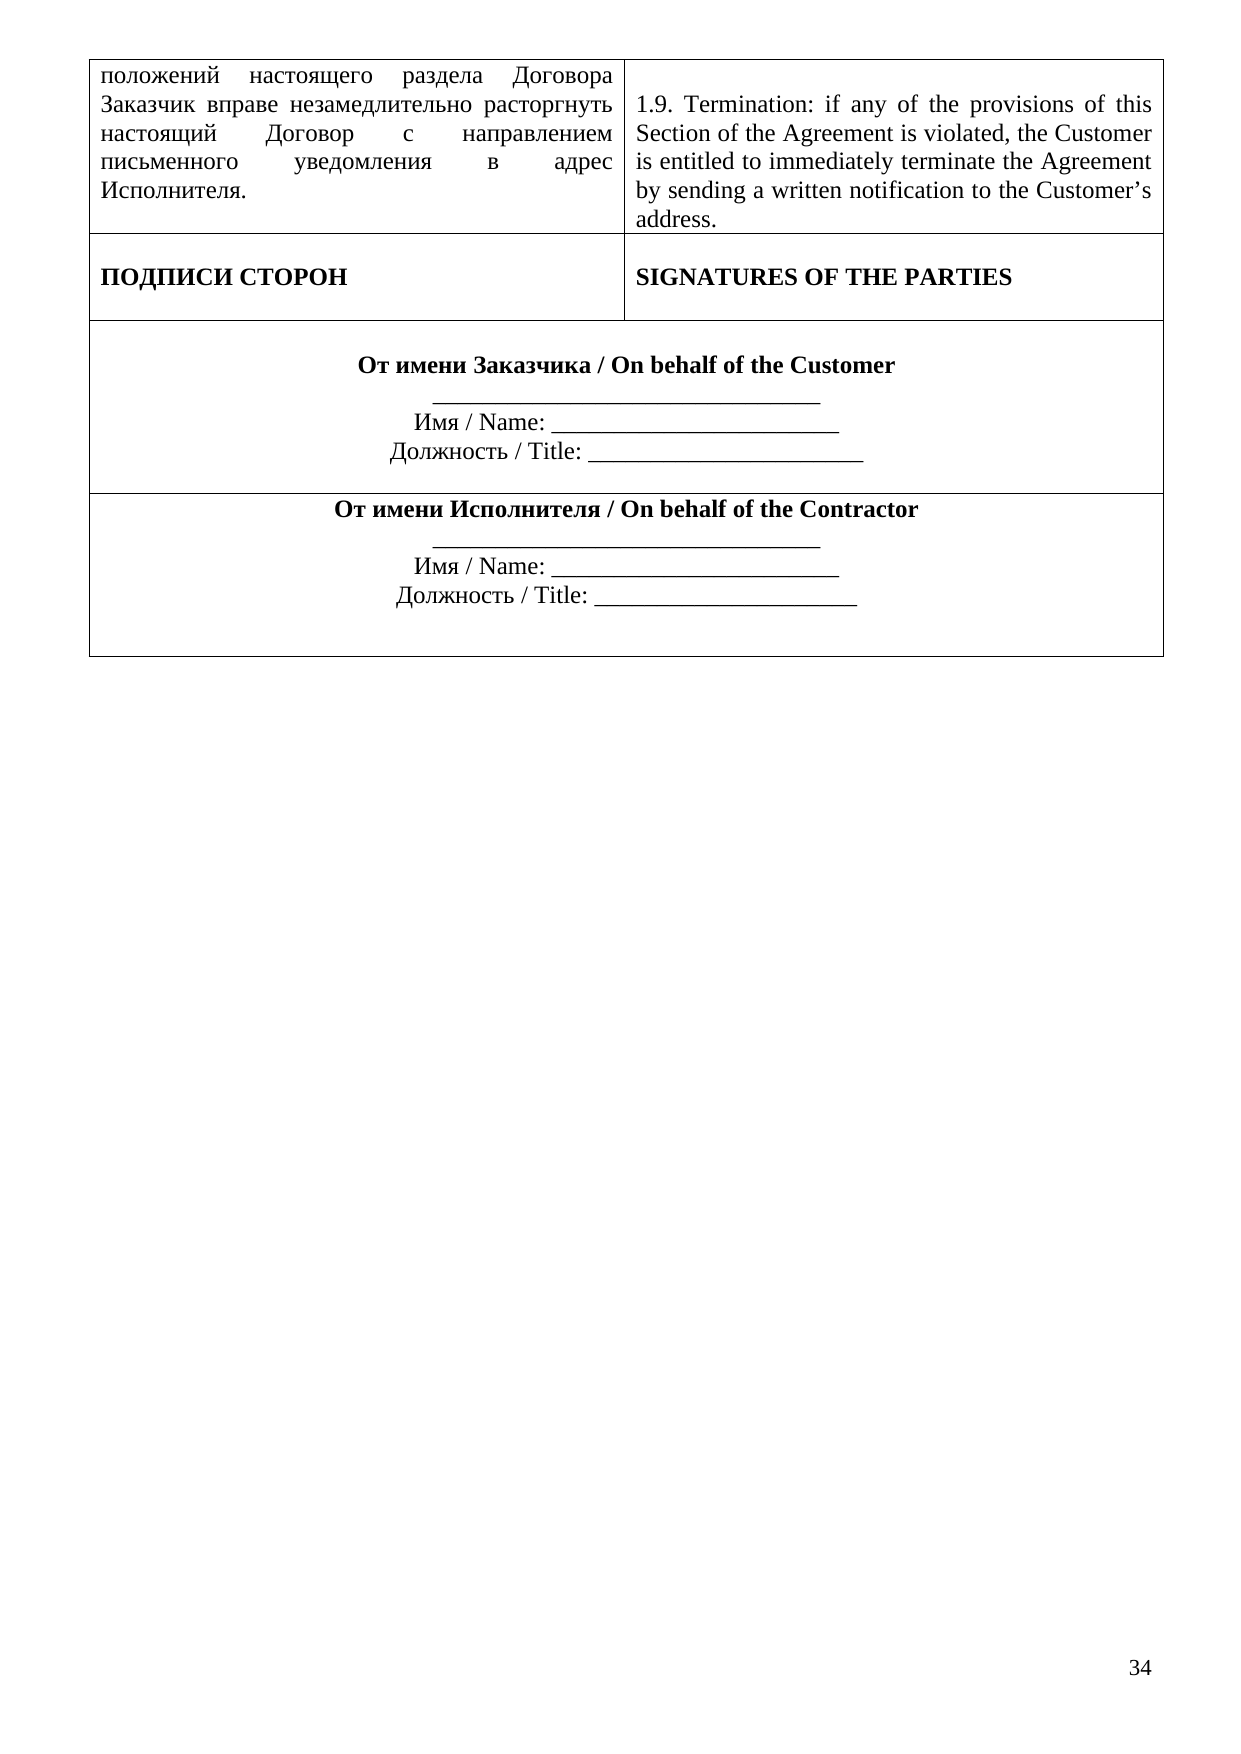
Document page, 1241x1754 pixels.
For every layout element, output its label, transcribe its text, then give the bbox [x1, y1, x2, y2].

table_cell От имени Заказчика / On behalf of the Customer _______________________________ Имя / Name: _______________________ Должность / Title: ______________________ [90, 321, 1163, 493]
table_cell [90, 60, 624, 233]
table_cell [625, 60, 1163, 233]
table_cell SIGNATURES OF THE PARTIES [625, 234, 1163, 320]
table_cell ПОДПИСИ СТОРОН [90, 234, 624, 320]
table_cell От имени Исполнителя / On behalf of the Contractor _______________________________ Имя / Name: _______________________ Должность / Title: _____________________ [90, 494, 1163, 656]
